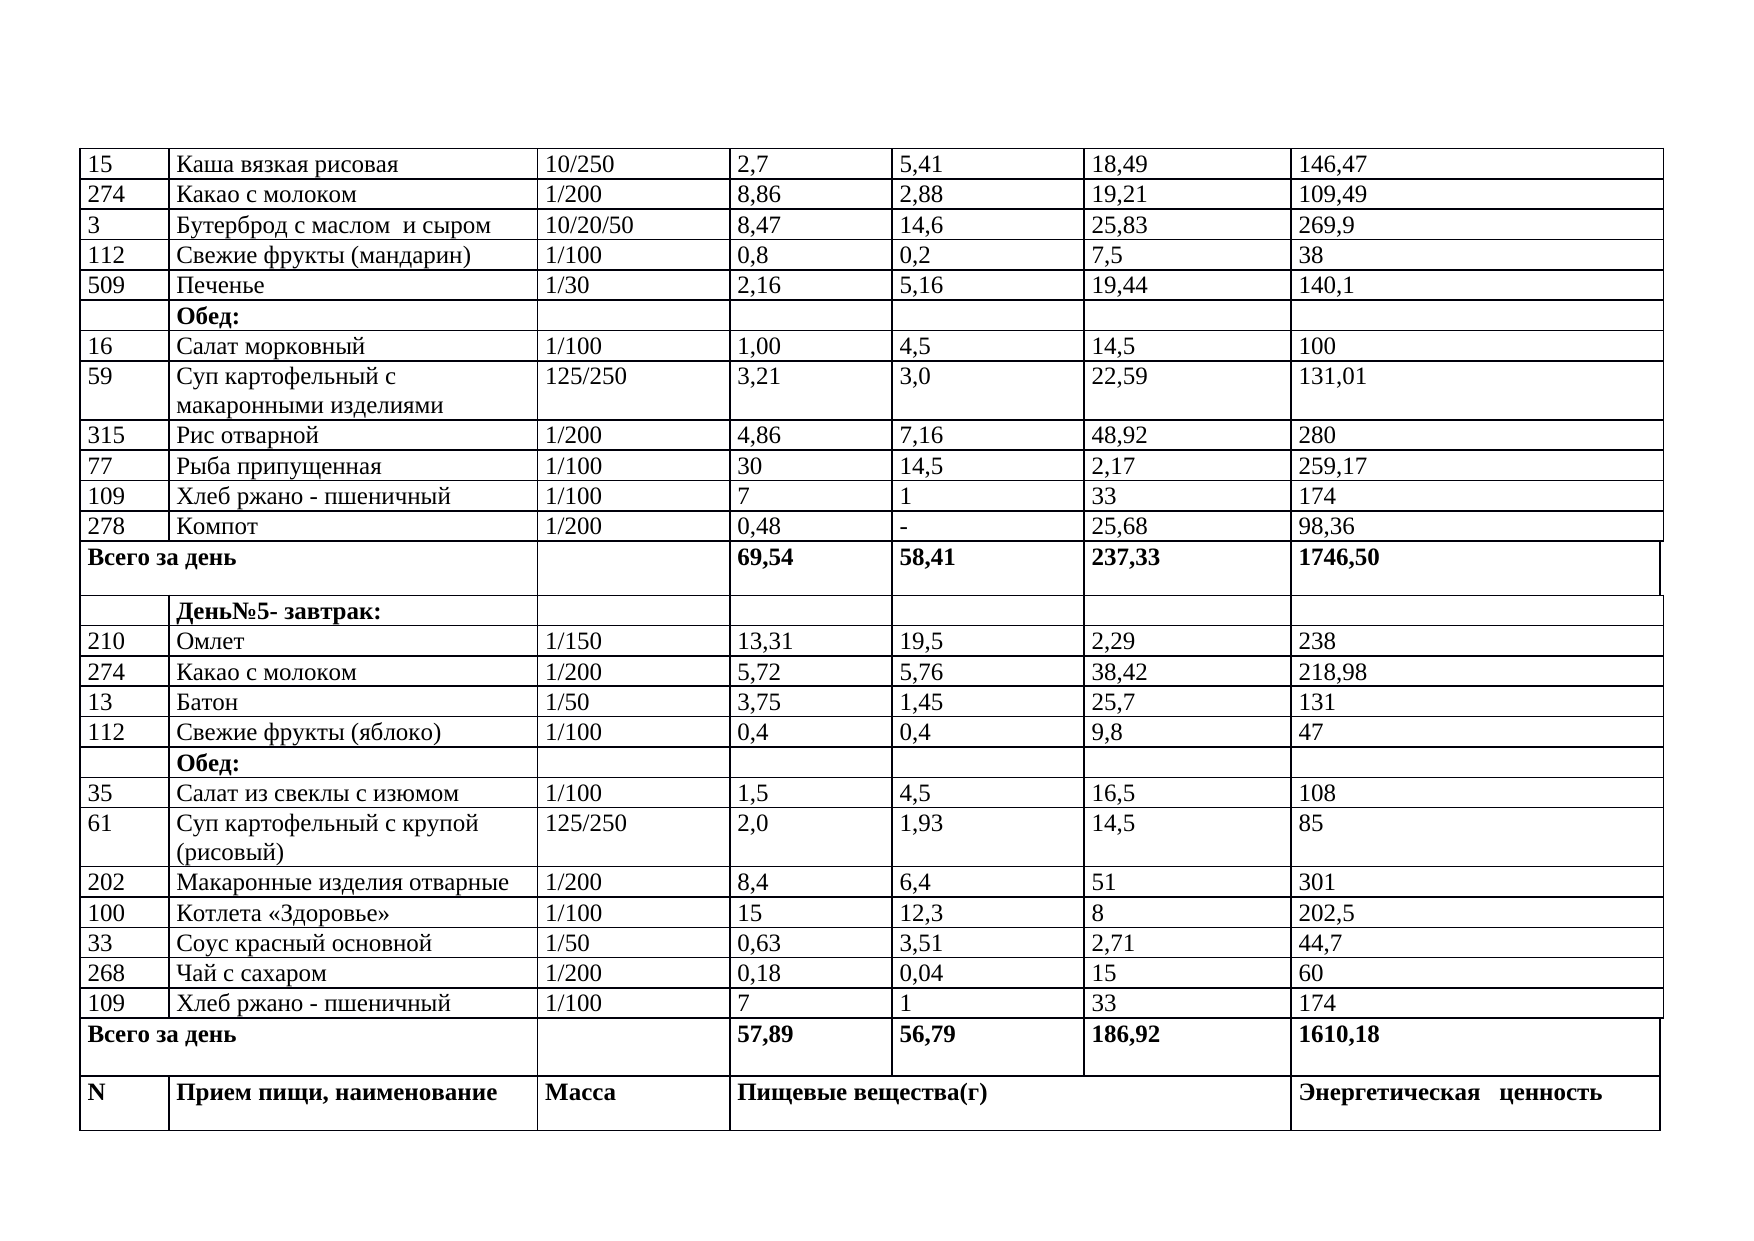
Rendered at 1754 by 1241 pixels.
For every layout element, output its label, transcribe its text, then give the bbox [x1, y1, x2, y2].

table_cell 0,8 [731, 240, 891, 269]
table_cell 3,21 [731, 362, 891, 419]
table_cell [538, 596, 729, 625]
table_cell 14,5 [893, 451, 1083, 479]
table_cell 38,42 [1085, 657, 1290, 685]
table_cell 1610,18 [1292, 1019, 1659, 1075]
table_cell [1292, 596, 1663, 625]
table_cell 59 [81, 362, 168, 419]
table_cell 16,5 [1085, 778, 1290, 807]
table_cell Хлеб ржано - пшеничный [170, 989, 537, 1017]
table_cell 14,6 [893, 210, 1083, 239]
table_cell 4,5 [893, 331, 1083, 360]
table_cell 5,41 [893, 149, 1083, 178]
table_cell Салат морковный [170, 331, 537, 360]
table_cell [731, 748, 891, 776]
table_cell 7 [731, 989, 891, 1017]
table_cell Свежие фрукты (мандарин) [170, 240, 537, 269]
table_cell Обед: [170, 748, 537, 776]
table_cell 1/100 [538, 717, 729, 746]
table_cell 33 [81, 928, 168, 957]
table_cell 131 [1292, 687, 1663, 716]
table_cell 5,72 [731, 657, 891, 685]
table_cell Рыба припущенная [170, 451, 537, 479]
table_cell 14,5 [1085, 808, 1290, 866]
table_cell Каша вязкая рисовая [170, 149, 537, 178]
table_cell 4,5 [893, 778, 1083, 807]
table_cell 1/150 [538, 626, 729, 655]
table_cell 9,8 [1085, 717, 1290, 746]
table_cell 57,89 [731, 1019, 891, 1075]
table_cell 218,98 [1292, 657, 1663, 685]
table_cell Рис отварной [170, 421, 537, 449]
table_cell 15 [81, 149, 168, 178]
table_cell Чай с сахаром [170, 958, 537, 987]
table_cell 0,63 [731, 928, 891, 957]
table_cell 2,88 [893, 180, 1083, 208]
table_cell 33 [1085, 989, 1290, 1017]
table_cell 15 [1085, 958, 1290, 987]
table_cell 301 [1292, 867, 1663, 896]
table_cell 3,75 [731, 687, 891, 716]
table_cell 0,4 [893, 717, 1083, 746]
table_cell 268 [81, 958, 168, 987]
table_cell 19,44 [1085, 271, 1290, 299]
table_cell 1/200 [538, 958, 729, 987]
table_cell 1/100 [538, 451, 729, 479]
table_cell Масса порции [538, 1077, 729, 1129]
table_cell 112 [81, 240, 168, 269]
table_cell Омлет [170, 626, 537, 655]
table_cell [1292, 748, 1663, 776]
table_cell Всего за день [81, 542, 537, 594]
table_cell 3,51 [893, 928, 1083, 957]
table_cell 109 [81, 481, 168, 510]
table_cell 1/100 [538, 989, 729, 1017]
table_cell 2,16 [731, 271, 891, 299]
table_cell 2,29 [1085, 626, 1290, 655]
table_cell 125/250 [538, 808, 729, 866]
table_cell 1,5 [731, 778, 891, 807]
table_cell [1292, 301, 1663, 329]
table_cell 77 [81, 451, 168, 479]
table_cell 2,0 [731, 808, 891, 866]
table_cell 269,9 [1292, 210, 1663, 239]
table_cell 5,16 [893, 271, 1083, 299]
table_cell [81, 748, 168, 776]
table_cell 7,5 [1085, 240, 1290, 269]
table_cell 1/100 [538, 778, 729, 807]
table_cell Котлета «Здоровье» [170, 898, 537, 926]
table_cell 13,31 [731, 626, 891, 655]
table_cell 25,83 [1085, 210, 1290, 239]
table_cell Компот [170, 512, 537, 540]
table_cell 56,79 [893, 1019, 1083, 1075]
table_cell 202 [81, 867, 168, 896]
table_cell 13 [81, 687, 168, 716]
table_cell 0,2 [893, 240, 1083, 269]
table_cell 1/100 [538, 331, 729, 360]
table_cell 85 [1292, 808, 1663, 866]
table_cell Хлеб ржано - пшеничный [170, 481, 537, 510]
table_cell 1/100 [538, 240, 729, 269]
table_cell Бутерброд с маслом и сыром [170, 210, 537, 239]
table_cell Суп картофельный с крупой (рисовый) [170, 808, 537, 866]
table_cell 8,86 [731, 180, 891, 208]
table_cell 15 [731, 898, 891, 926]
table_cell [893, 596, 1083, 625]
table_cell 1,93 [893, 808, 1083, 866]
table_cell 210 [81, 626, 168, 655]
table_cell 8,47 [731, 210, 891, 239]
table_cell 174 [1292, 989, 1663, 1017]
table_cell 8 [1085, 898, 1290, 926]
table_cell 1746,50 [1292, 542, 1659, 594]
table_cell 44,7 [1292, 928, 1663, 957]
table_cell 7,16 [893, 421, 1083, 449]
table_cell 19,5 [893, 626, 1083, 655]
table_cell 509 [81, 271, 168, 299]
table_cell [1085, 301, 1290, 329]
table_cell [81, 596, 168, 625]
table_cell [731, 301, 891, 329]
table_cell 98,36 [1292, 512, 1663, 540]
table_cell 0,18 [731, 958, 891, 987]
table_cell 5,76 [893, 657, 1083, 685]
table_cell 33 [1085, 481, 1290, 510]
table_cell 58,41 [893, 542, 1083, 594]
table_cell 278 [81, 512, 168, 540]
table_cell Обед: [170, 301, 537, 329]
table_cell [1085, 596, 1290, 625]
table_cell [893, 748, 1083, 776]
table_cell Салат из свеклы с изюмом [170, 778, 537, 807]
table_cell [538, 748, 729, 776]
table_cell 125/250 [538, 362, 729, 419]
table_cell 112 [81, 717, 168, 746]
table_cell 6,4 [893, 867, 1083, 896]
table_cell 174 [1292, 481, 1663, 510]
table_cell 18,49 [1085, 149, 1290, 178]
table_cell 140,1 [1292, 271, 1663, 299]
table_cell 1,45 [893, 687, 1083, 716]
table_cell 238 [1292, 626, 1663, 655]
table_cell 2,71 [1085, 928, 1290, 957]
table_cell Печенье [170, 271, 537, 299]
table_cell 25,68 [1085, 512, 1290, 540]
table_cell 69,54 [731, 542, 891, 594]
table_cell 25,7 [1085, 687, 1290, 716]
table_cell Свежие фрукты (яблоко) [170, 717, 537, 746]
table_cell 1/100 [538, 898, 729, 926]
table_cell Всего за день [81, 1019, 537, 1075]
table_cell Соус красный основной [170, 928, 537, 957]
table_cell 1/100 [538, 481, 729, 510]
table_cell 274 [81, 657, 168, 685]
table_cell 10/20/50 [538, 210, 729, 239]
table_cell 10/250 [538, 149, 729, 178]
table_cell [538, 1019, 729, 1075]
table_cell 146,47 [1292, 149, 1663, 178]
table_cell 60 [1292, 958, 1663, 987]
table_cell 0,48 [731, 512, 891, 540]
table_cell 0,4 [731, 717, 891, 746]
table_cell N рец. [81, 1077, 168, 1129]
table_cell [893, 301, 1083, 329]
table_cell [538, 542, 729, 594]
table_cell 3,0 [893, 362, 1083, 419]
table_cell Пищевые вещества(г) [731, 1077, 1290, 1129]
table_cell [1085, 748, 1290, 776]
table_cell 30 [731, 451, 891, 479]
table_cell [731, 596, 891, 625]
table_cell 1/200 [538, 657, 729, 685]
table_cell 108 [1292, 778, 1663, 807]
table_cell Батон [170, 687, 537, 716]
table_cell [170, 1077, 537, 1129]
table_cell 100 [81, 898, 168, 926]
table_cell 109,49 [1292, 180, 1663, 208]
table_cell 35 [81, 778, 168, 807]
table_cell 38 [1292, 240, 1663, 269]
table_cell 274 [81, 180, 168, 208]
table_cell 315 [81, 421, 168, 449]
table_cell 14,5 [1085, 331, 1290, 360]
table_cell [1292, 1077, 1659, 1129]
table_cell Макаронные изделия отварные [170, 867, 537, 896]
table_cell Какао с молоком [170, 657, 537, 685]
table_cell [81, 301, 168, 329]
table_cell 61 [81, 808, 168, 866]
table_cell 1/30 [538, 271, 729, 299]
table_cell 1 [893, 481, 1083, 510]
table_cell 2,17 [1085, 451, 1290, 479]
table_cell День№5- завтрак: [170, 596, 537, 625]
table_cell 1/200 [538, 180, 729, 208]
table_cell - [893, 512, 1083, 540]
table_cell 47 [1292, 717, 1663, 746]
table_cell 0,04 [893, 958, 1083, 987]
table_cell 1/50 [538, 928, 729, 957]
table_cell Какао с молоком [170, 180, 537, 208]
table_cell 1/200 [538, 512, 729, 540]
table_cell 48,92 [1085, 421, 1290, 449]
table_cell 8,4 [731, 867, 891, 896]
table_cell 100 [1292, 331, 1663, 360]
table_cell 202,5 [1292, 898, 1663, 926]
table_cell 16 [81, 331, 168, 360]
table_cell [538, 301, 729, 329]
table_cell 1,00 [731, 331, 891, 360]
table_cell 3 [81, 210, 168, 239]
table_cell Суп картофельный с макаронными изделиями [170, 362, 537, 419]
table_cell 1/200 [538, 867, 729, 896]
table_cell 22,59 [1085, 362, 1290, 419]
table_cell 131,01 [1292, 362, 1663, 419]
table_cell 109 [81, 989, 168, 1017]
table_cell 51 [1085, 867, 1290, 896]
table_cell 19,21 [1085, 180, 1290, 208]
table_cell 4,86 [731, 421, 891, 449]
table_cell 1/200 [538, 421, 729, 449]
table_cell 12,3 [893, 898, 1083, 926]
table_cell 7 [731, 481, 891, 510]
table_cell 280 [1292, 421, 1663, 449]
table_cell 1 [893, 989, 1083, 1017]
table_cell 237,33 [1085, 542, 1290, 594]
table_cell 2,7 [731, 149, 891, 178]
table_cell 186,92 [1085, 1019, 1290, 1075]
table_cell 1/50 [538, 687, 729, 716]
table_cell 259,17 [1292, 451, 1663, 479]
